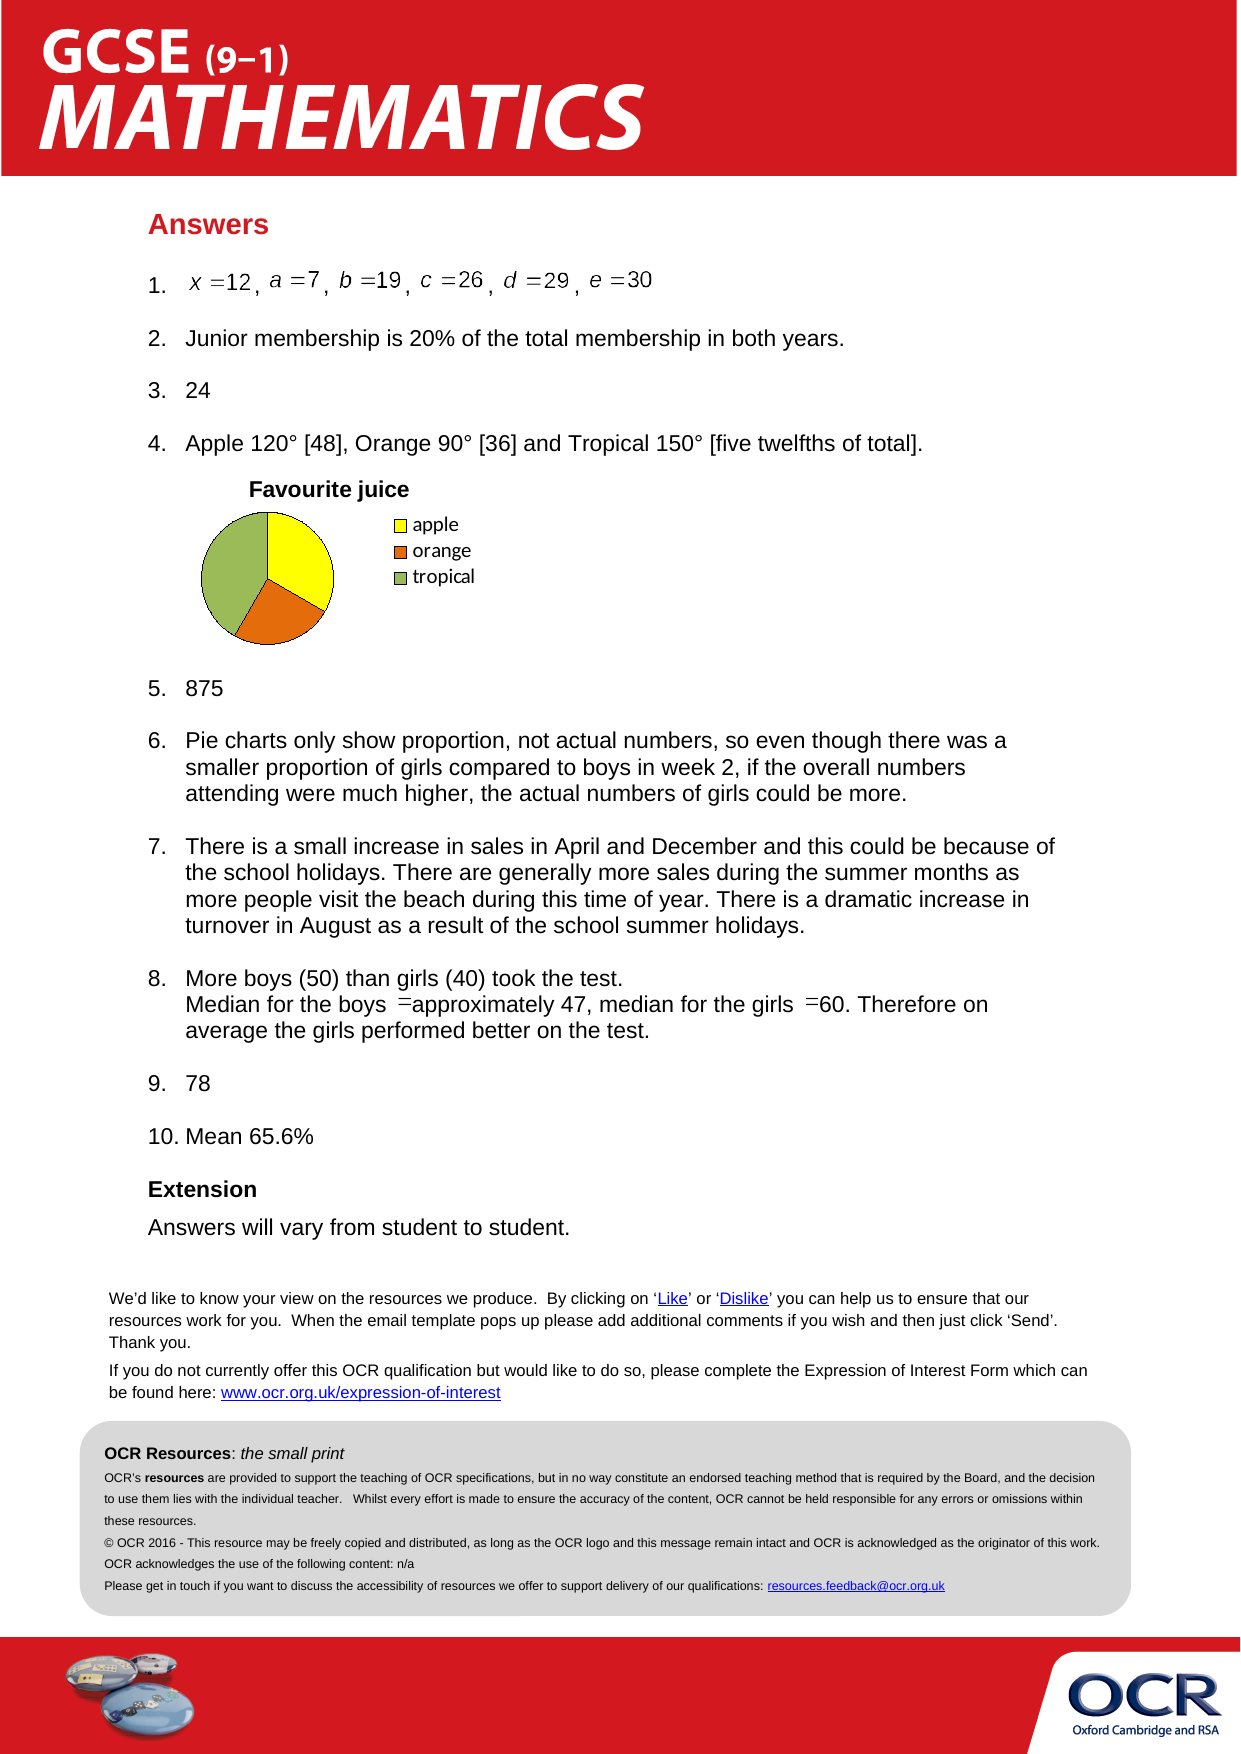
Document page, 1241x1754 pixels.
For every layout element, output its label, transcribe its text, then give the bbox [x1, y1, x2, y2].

list Mean 65.6% [148, 1123, 1063, 1149]
list Junior membership is 20% of the total membership in both years. [148, 324, 1063, 351]
picture [0, 0, 1236, 175]
text Extension [148, 1176, 1063, 1202]
list 24 [148, 377, 1063, 403]
list More boys (50) than girls (40) took the test. [148, 965, 1063, 991]
text Answers will vary from student to student. [148, 1214, 1063, 1241]
list Pie charts only show proportion, not actual numbers, so even though there was a smaller proportion of girls compared to boys in week 2, if the overall numbers attending were much higher, the actual numbers of girls could be more. [148, 727, 1063, 807]
text Median for the boys approximately 47, median for the girls 60. Therefore on average the girls performed better on the test. [185, 991, 1063, 1044]
list 875 [148, 675, 1063, 701]
picture [0, 1637, 1241, 1754]
list There is a small increase in sales in April and December and this could be because of the school holidays. There are generally more sales during the summer months as more people visit the beach during this time of year. There is a dramatic increase in turnover in August as a result of the school summer holidays. [148, 833, 1063, 938]
list 78 [148, 1070, 1063, 1096]
list , , , , , [148, 267, 1063, 298]
list Apple 120° [48], Orange 90° [36] and Tropical 150° [five twelfths of total]. [148, 430, 1063, 456]
subtitle Answers [148, 207, 1063, 240]
